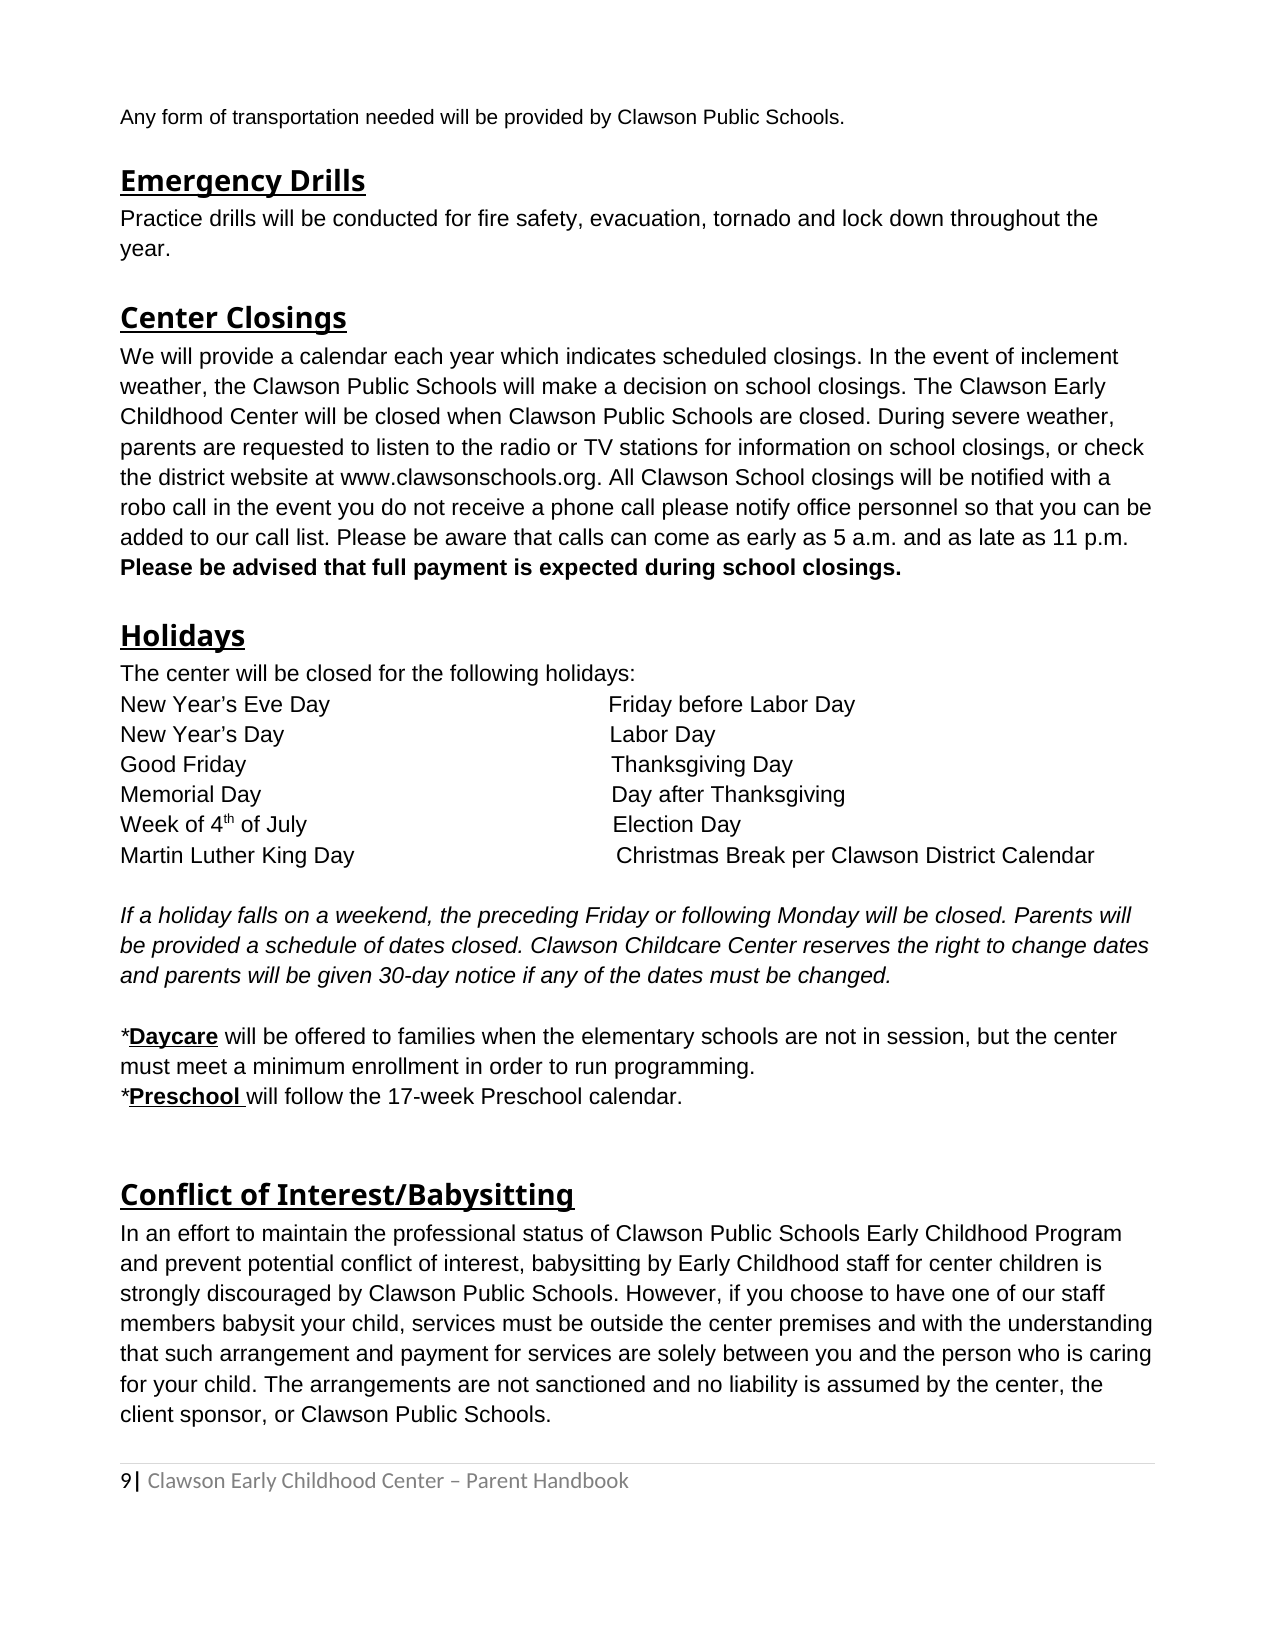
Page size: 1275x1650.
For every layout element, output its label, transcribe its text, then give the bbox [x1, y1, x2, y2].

text Any form of transportation needed will be provided by Clawson Public Schools. [120, 105, 1155, 129]
text Center Closings [120, 297, 1155, 337]
text *Daycare will be offered to families when the elementary schools are not in session, but the center must meet a minimum enrollment in order to run programming. [120, 1023, 1155, 1079]
text We will provide a calendar each year which indicates scheduled closings. In the event of inclement weather, the Clawson Public Schools will make a decision on school closings. The Clawson Early Childhood Center will be closed when Clawson Public Schools are closed. During severe weather, parents are requested to listen to the radio or TV stations for information on school closings, or check the district website at www.clawsonschools.org. All Clawson School closings will be notified with a robo call in the event you do not receive a phone call please notify office personnel so that you can be added to our call list. Please be aware that calls can come as early as 5 a.m. and as late as 11 p.m. Please be advised that full payment is expected during school closings. [120, 343, 1155, 581]
text New Year’s Eve Day Friday before Labor Day [120, 691, 1155, 717]
text Memorial Day Day after Thanksgiving [120, 781, 1155, 808]
text Martin Luther King Day Christmas Break per Clawson District Calendar [120, 842, 1155, 868]
text New Year’s Day Labor Day [120, 721, 1155, 747]
text Conflict of Interest/Babysitting [120, 1174, 1155, 1214]
text Good Friday Thanksgiving Day [120, 751, 1155, 777]
text Practice drills will be conducted for fire safety, evacuation, tornado and lock down throughout the year. [120, 205, 1155, 293]
text *Preschool will follow the 17-week Preschool calendar. [120, 1083, 1155, 1110]
text If a holiday falls on a weekend, the preceding Friday or following Monday will be closed. Parents will be provided a schedule of dates closed. Clawson Childcare Center reserves the right to change dates and parents will be given 30-day notice if any of the dates must be changed. [120, 902, 1155, 989]
text Holidays [120, 615, 1155, 654]
text In an effort to maintain the professional status of Clawson Public Schools Early Childhood Program and prevent potential conflict of interest, babysitting by Early Childhood staff for center children is strongly discouraged by Clawson Public Schools. However, if you choose to have one of our staff members babysit your child, services must be outside the center premises and with the understanding that such arrangement and payment for services are solely between you and the person who is caring for your child. The arrangements are not sanctioned and no liability is assumed by the center, the client sponsor, or Clawson Public Schools. [120, 1219, 1155, 1427]
text Emergency Drills [120, 160, 1155, 200]
text The center will be closed for the following holidays: [120, 660, 1155, 687]
text Week of 4th of July Election Day [120, 811, 1155, 838]
